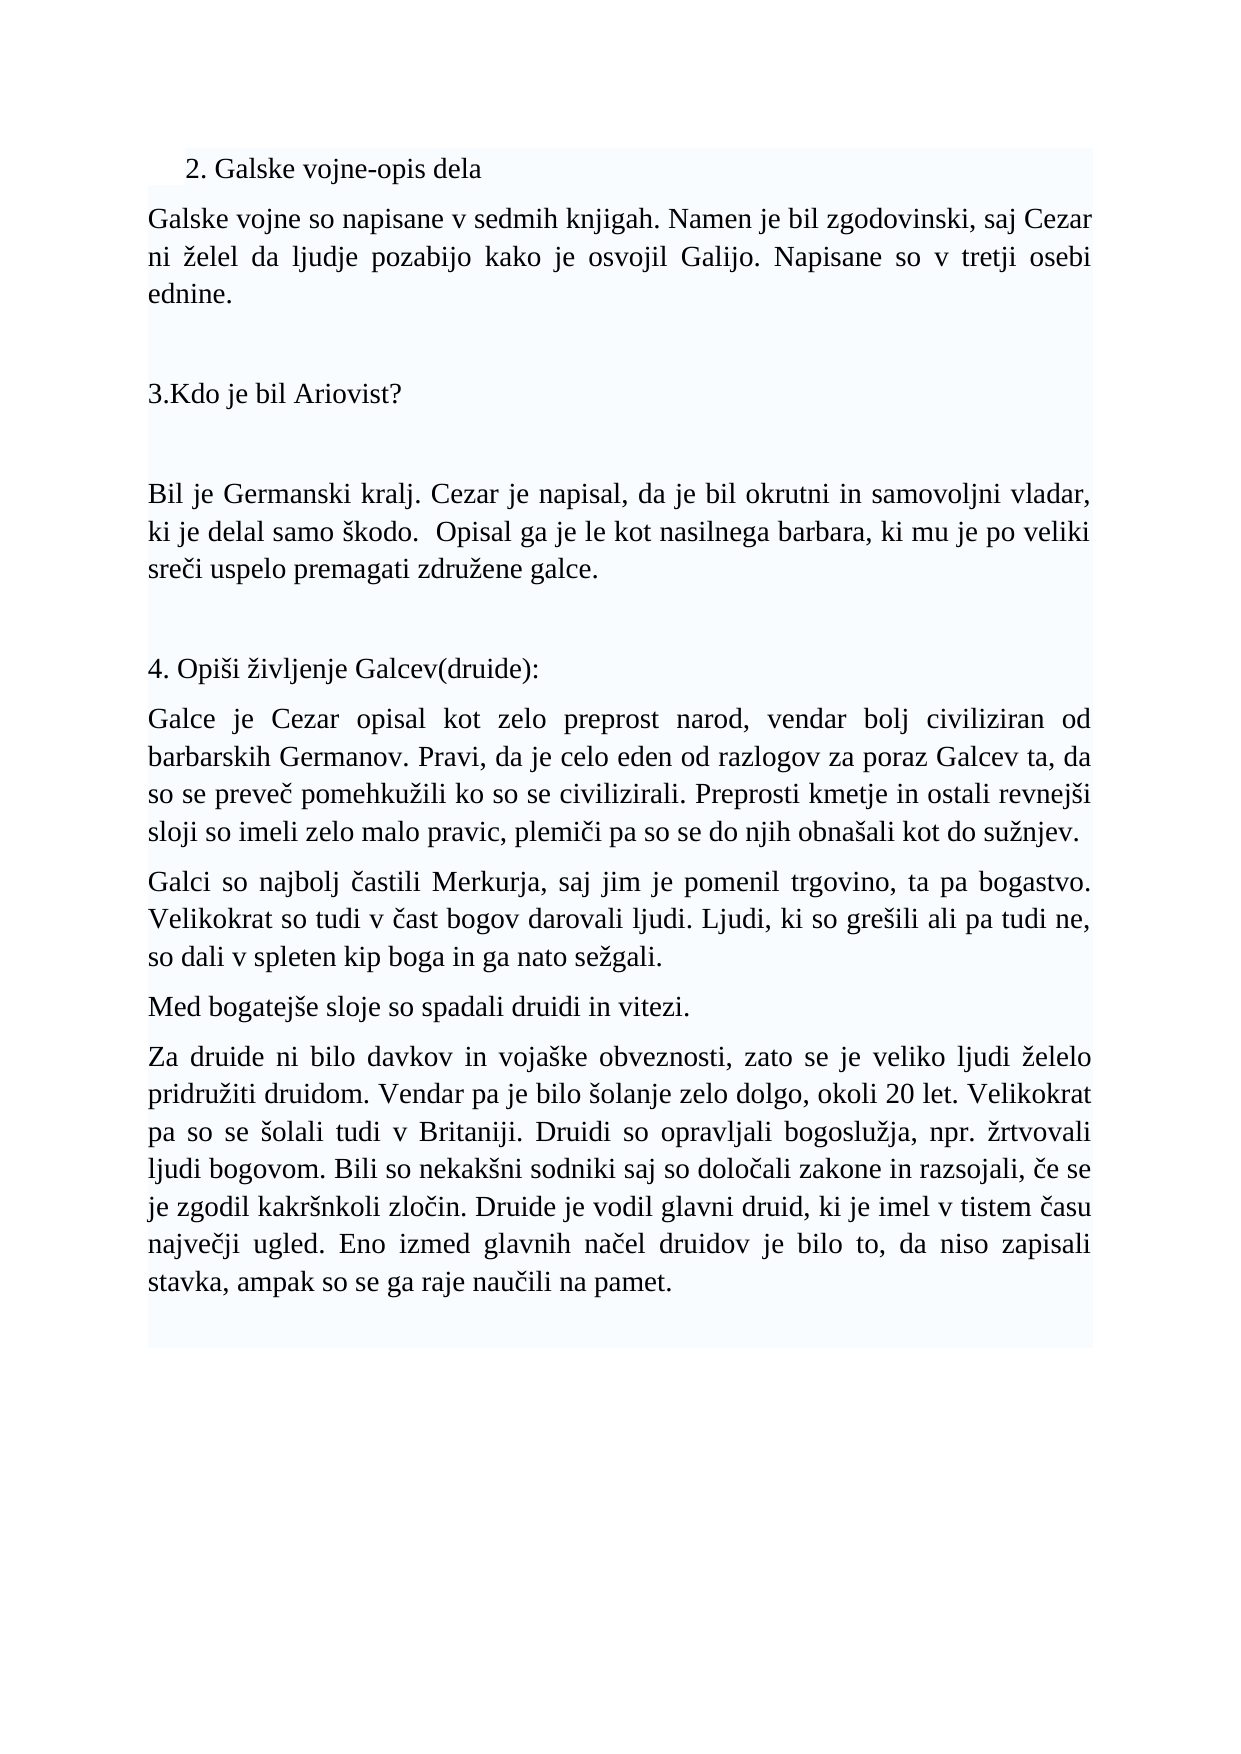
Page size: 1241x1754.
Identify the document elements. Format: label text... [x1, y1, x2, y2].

text Bil je Germanski kralj. Cezar je napisal, da je bil okrutni in samovoljni vladar, ki je delal samo škodo. Opisal ga je le kot nasilnega barbara, ki mu je po veliki sreči uspelo premagati združene galce. [148, 473, 1093, 585]
text Med bogatejše sloje so spadali druidi in vitezi. [148, 985, 1093, 1023]
text 2. Galske vojne-opis dela [185, 148, 1093, 185]
text Galce je Cezar opisal kot zelo preprost narod, vendar bolj civiliziran od barbarskih Germanov. Pravi, da je celo eden od razlogov za poraz Galcev ta, da so se preveč pomehkužili ko so se civilizirali. Preprosti kmetje in ostali revnejši sloji so imeli zelo malo pravic, plemiči pa so se do njih obnašali kot do sužnjev. [148, 698, 1093, 848]
text Galci so najbolj častili Merkurja, saj jim je pomenil trgovino, ta pa bogastvo. Velikokrat so tudi v čast bogov darovali ljudi. Ljudi, ki so grešili ali pa tudi ne, so dali v spleten kip boga in ga nato sežgali. [148, 860, 1093, 973]
text Za druide ni bilo davkov in vojaške obveznosti, zato se je veliko ljudi želelo pridružiti druidom. Vendar pa je bilo šolanje zelo dolgo, okoli 20 let. Velikokrat pa so se šolali tudi v Britaniji. Druidi so opravljali bogoslužja, npr. žrtvovali ljudi bogovom. Bili so nekakšni sodniki saj so določali zakone in razsojali, če se je zgodil kakršnkoli zločin. Druide je vodil glavni druid, ki je imel v tistem času največji ugled. Eno izmed glavnih načel druidov je bilo to, da niso zapisali stavka, ampak so se ga raje naučili na pamet. [148, 1035, 1093, 1298]
text 3.Kdo je bil Ariovist? [148, 373, 1093, 410]
text Galske vojne so napisane v sedmih knjigah. Namen je bil zgodovinski, saj Cezar ni želel da ljudje pozabijo kako je osvojil Galijo. Napisane so v tretji osebi ednine. [148, 198, 1093, 310]
text 4. Opiši življenje Galcev(druide): [148, 648, 1093, 685]
